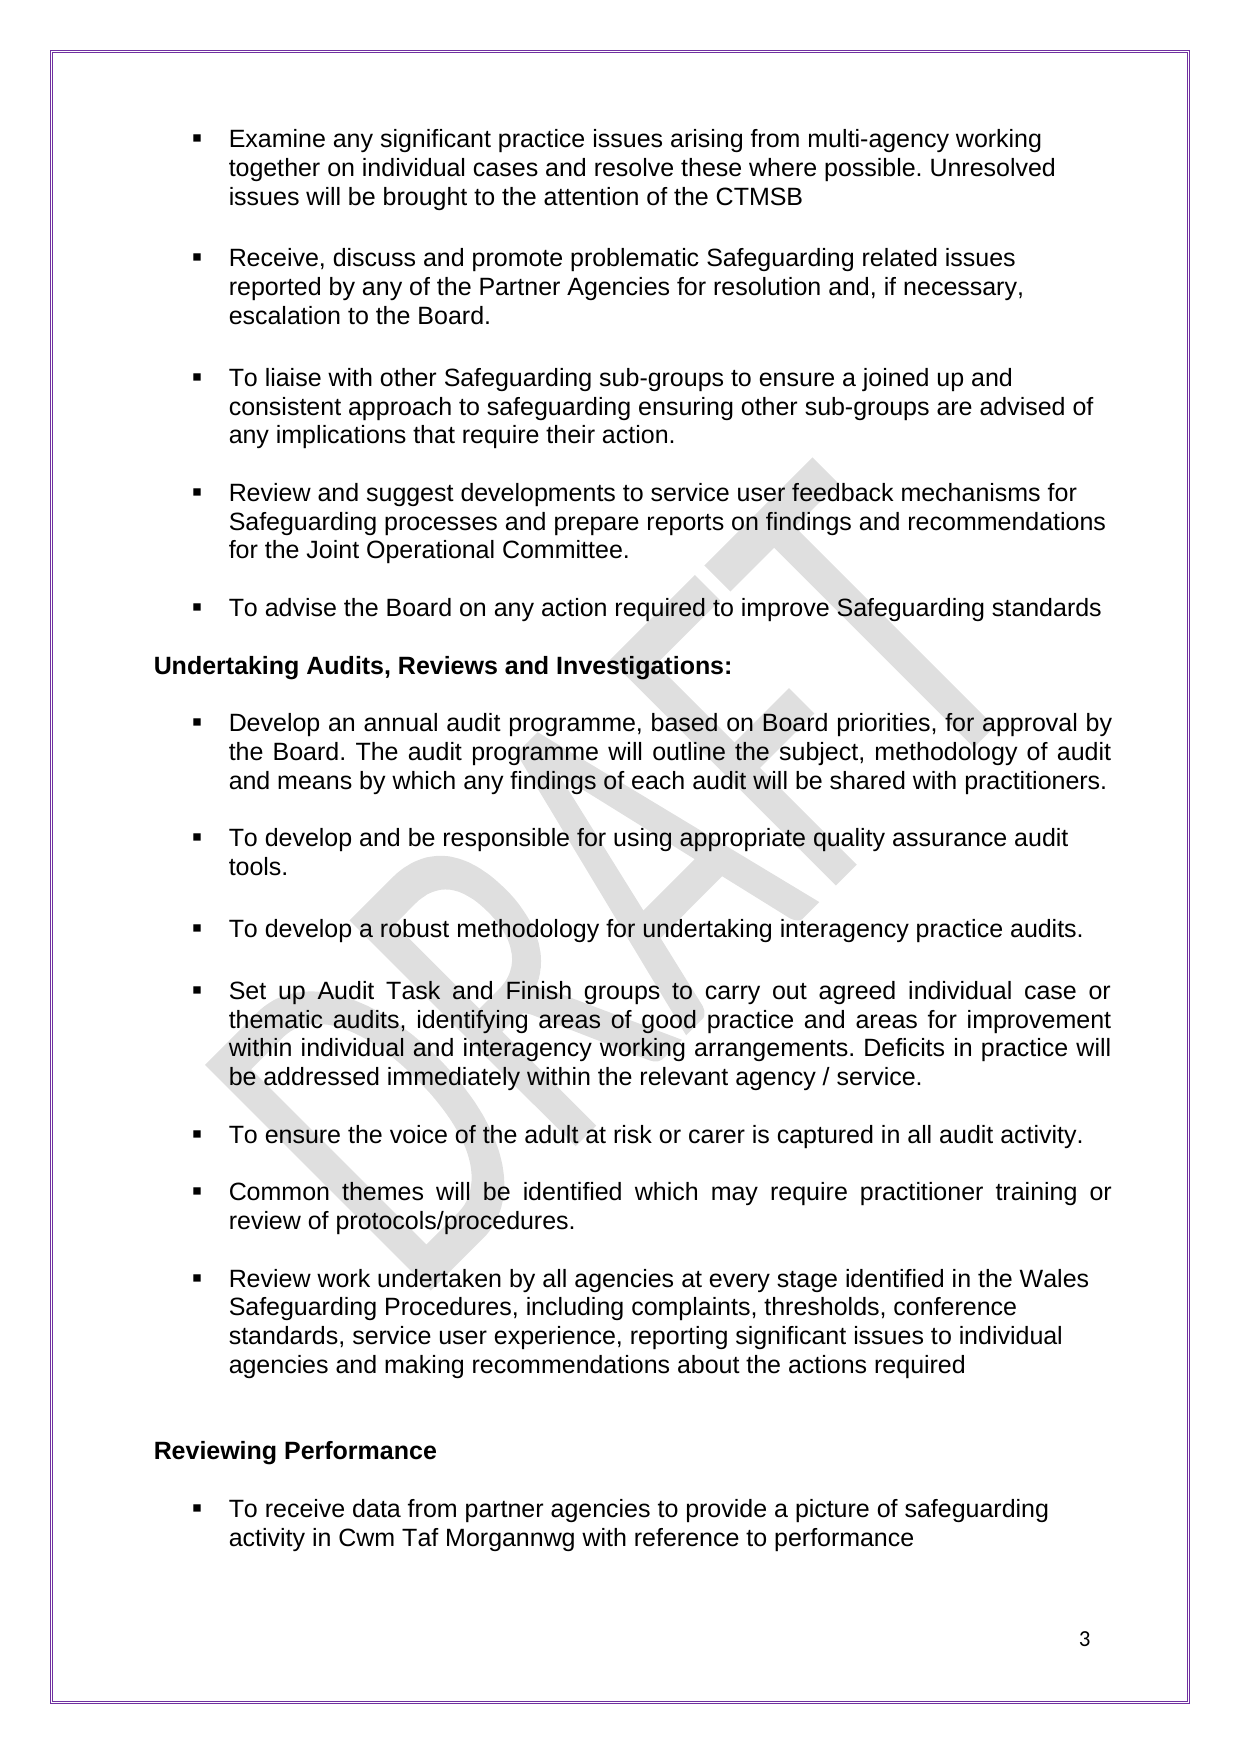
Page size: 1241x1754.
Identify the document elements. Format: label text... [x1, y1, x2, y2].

list Review and suggest developments to service user feedback mechanisms for Safeguarding processes and prepare reports on findings and recommendations for the Joint Operational Committee. [191, 478, 1113, 564]
list Examine any significant practice issues arising from multi-agency working together on individual cases and resolve these where possible. Unresolved issues will be brought to the attention of the CTMSB [191, 124, 1113, 210]
text Undertaking Audits, Reviews and Investigations: [153, 651, 1113, 679]
list To ensure the voice of the adult at risk or carer is captured in all audit activity. [191, 1119, 1113, 1148]
list To develop and be responsible for using appropriate quality assurance audit tools. [191, 823, 1113, 881]
text Reviewing Performance [153, 1436, 1113, 1465]
list To develop a robust methodology for undertaking interagency practice audits. [191, 914, 1113, 943]
list Review work undertaken by all agencies at every stage identified in the Wales Safeguarding Procedures, including complaints, thresholds, conference standards, service user experience, reporting significant issues to individual agencies and making recommendations about the actions required [191, 1263, 1113, 1379]
list Common themes will be identified which may require practitioner training or review of protocols/procedures. [191, 1177, 1113, 1235]
list To advise the Board on any action required to improve Safeguarding standards [191, 593, 1113, 622]
list To liaise with other Safeguarding sub-groups to ensure a joined up and consistent approach to safeguarding ensuring other sub-groups are advised of any implications that require their action. [191, 363, 1113, 449]
list Receive, discuss and promote problematic Safeguarding related issues reported by any of the Partner Agencies for resolution and, if necessary, escalation to the Board. [191, 243, 1113, 330]
list To receive data from partner agencies to provide a picture of safeguarding activity in Cwm Taf Morgannwg with reference to performance [191, 1494, 1113, 1551]
list Set up Audit Task and Finish groups to carry out agreed individual case or thematic audits, identifying areas of good practice and areas for improvement within individual and interagency working arrangements. Deficits in practice will be addressed immediately within the relevant agency / service. [191, 976, 1113, 1091]
list Develop an annual audit programme, based on Board priorities, for approval by the Board. The audit programme will outline the subject, methodology of audit and means by which any findings of each audit will be shared with practitioners. [191, 708, 1113, 794]
